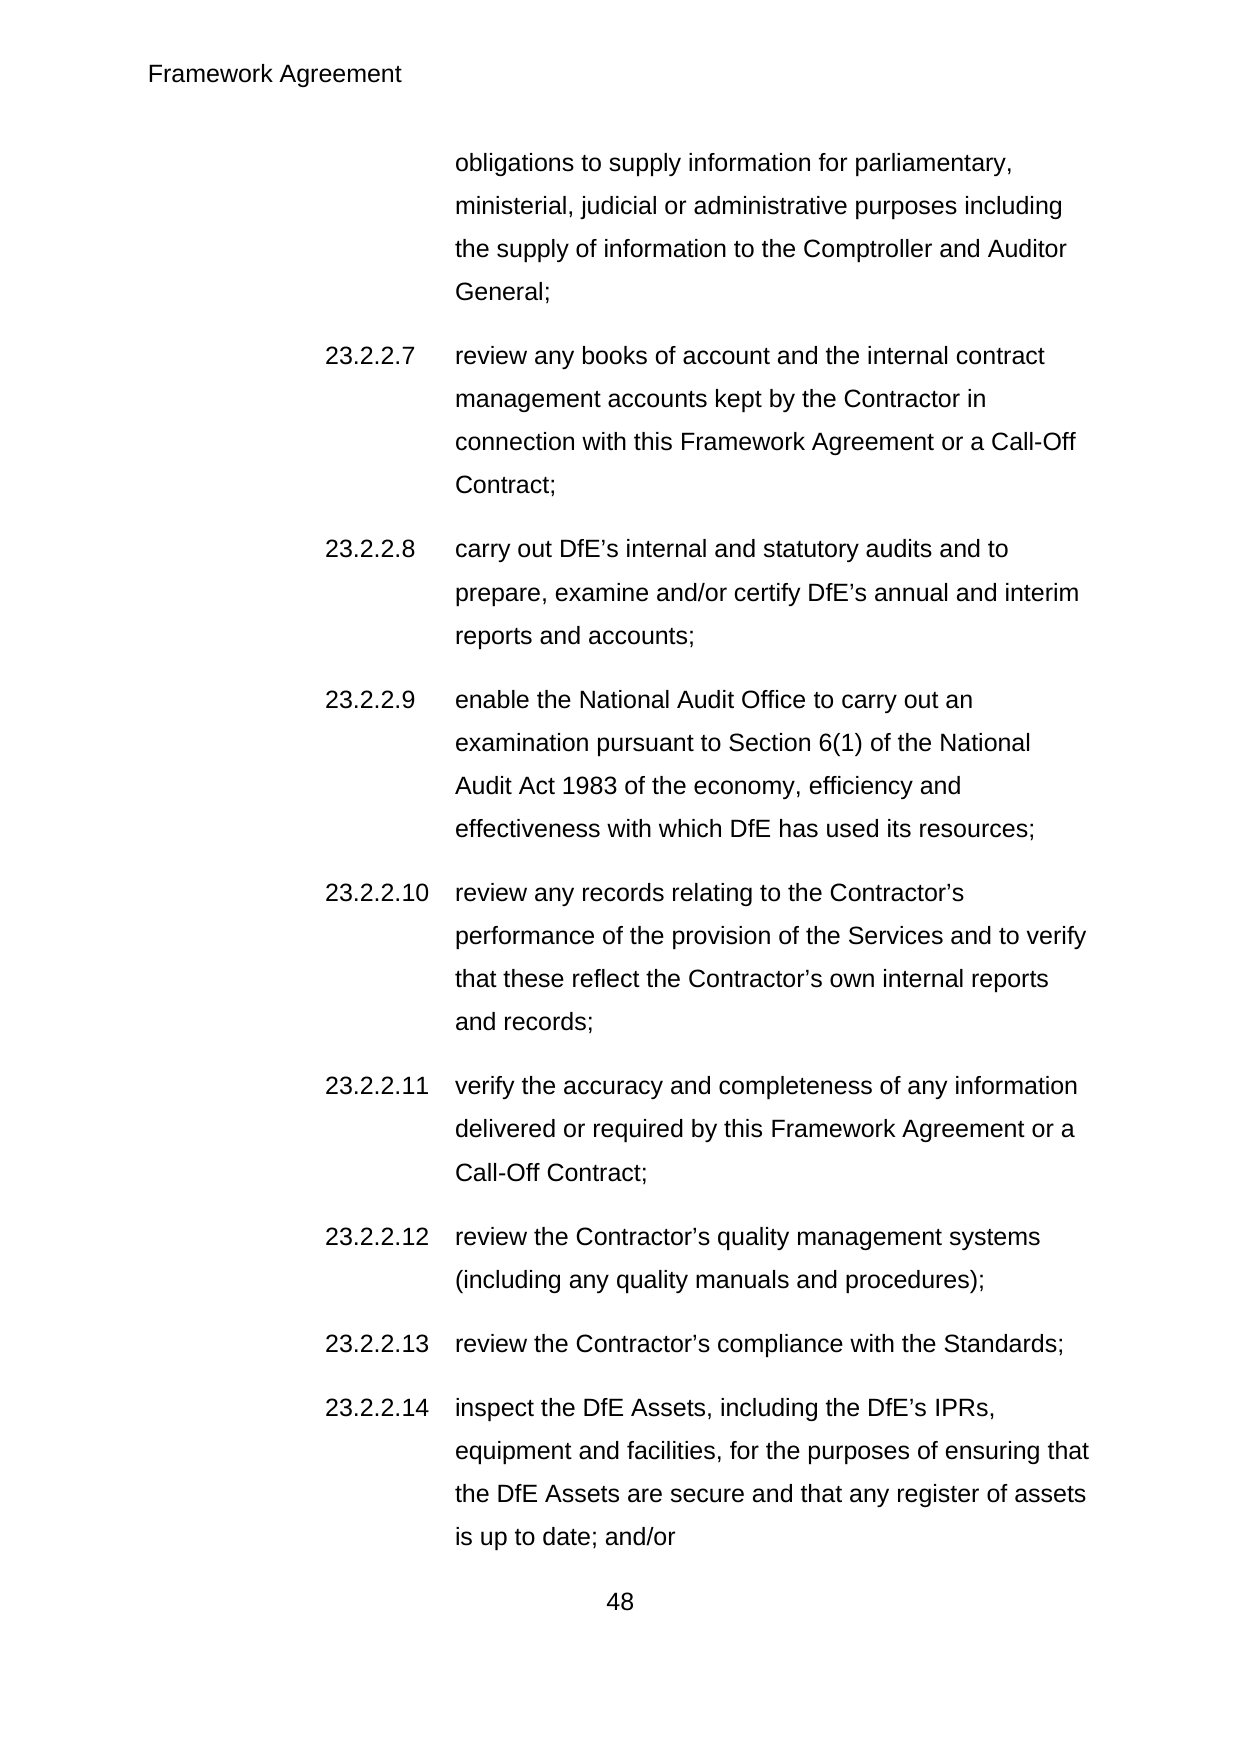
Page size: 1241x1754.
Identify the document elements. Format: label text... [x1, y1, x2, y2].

list verify the accuracy and completeness of any information delivered or required by this Framework Agreement or a Call-Off Contract; [325, 1071, 1092, 1186]
list enable the National Audit Office to carry out an examination pursuant to Section 6(1) of the National Audit Act 1983 of the economy, efficiency and effectiveness with which DfE has used its resources; [325, 684, 1092, 843]
list carry out DfE’s internal and statutory audits and to prepare, examine and/or certify DfE’s annual and interim reports and accounts; [325, 534, 1092, 649]
list review the Contractor’s compliance with the Standards; [325, 1328, 1092, 1357]
list review the Contractor’s quality management systems (including any quality manuals and procedures); [325, 1221, 1092, 1293]
list inspect the DfE Assets, including the DfE’s IPRs, equipment and facilities, for the purposes of ensuring that the DfE Assets are secure and that any register of assets is up to date; and/or [325, 1392, 1092, 1551]
list review any books of account and the internal contract management accounts kept by the Contractor in connection with this Framework Agreement or a Call-Off Contract; [325, 341, 1092, 499]
list review any records relating to the Contractor’s performance of the provision of the Services and to verify that these reflect the Contractor’s own internal reports and records; [325, 878, 1092, 1036]
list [325, 148, 1092, 306]
